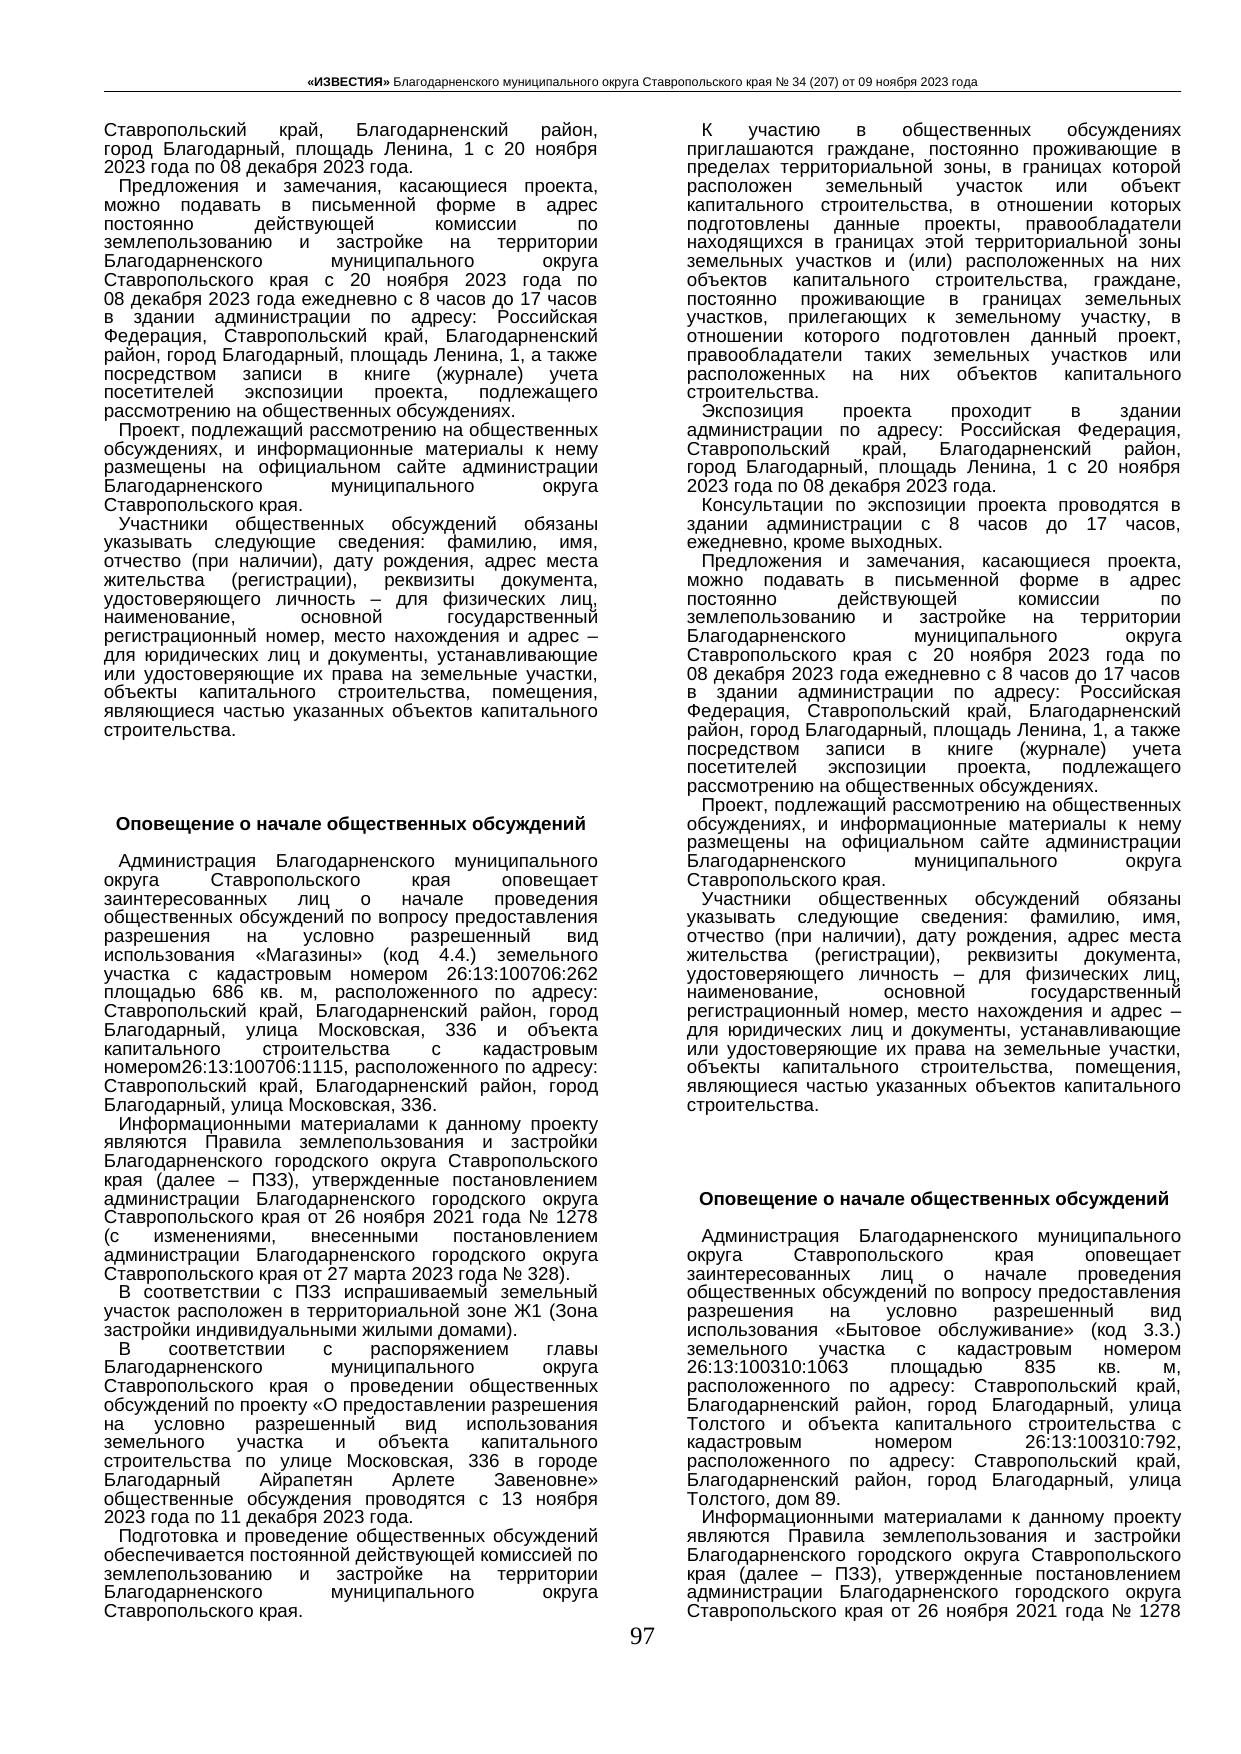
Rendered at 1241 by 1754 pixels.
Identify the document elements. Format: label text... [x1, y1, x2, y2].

text Оповещение о начале общественных обсуждений [687, 1190, 1181, 1209]
text Участники общественных обсуждений обязаны указывать следующие сведения: фамилию, имя, отчество (при наличии), дату рождения, адрес места жительства (регистрации), реквизиты документа, удостоверяющего личность – для физических лиц, наименование, основной государственный регистрационный номер, место нахождения и адрес – для юридических лиц и документы, устанавливающие или удостоверяющие их права на земельные участки, объекты капитального строительства, помещения, являющиеся частью указанных объектов капитального строительства. [687, 890, 1181, 1115]
text В соответствии с распоряжением главы Благодарненского муниципального округа Ставропольского края о проведении общественных обсуждений по проекту «О предоставлении разрешения на условно разрешенный вид использования земельного участка и объекта капитального строительства по улице Московская, 336 в городе Благодарный Айрапетян Арлете Завеновне» общественные обсуждения проводятся с 13 ноября 2023 года по 11 декабря 2023 года. [103, 1340, 598, 1527]
text В соответствии с ПЗЗ испрашиваемый земельный участок расположен в территориальной зоне Ж1 (Зона застройки индивидуальными жилыми домами). [103, 1284, 598, 1340]
text Администрация Благодарненского муниципального округа Ставропольского края оповещает заинтересованных лиц о начале проведения общественных обсуждений по вопросу предоставления разрешения на условно разрешенный вид использования «Бытовое обслуживание» (код 3.3.) земельного участка с кадастровым номером 26:13:100310:1063 площадью 835 кв. м, расположенного по адресу: Ставропольский край, Благодарненский район, город Благодарный, улица Толстого и объекта капитального строительства с кадастровым номером 26:13:100310:792, расположенного по адресу: Ставропольский край, Благодарненский район, город Благодарный, улица Толстого, дом 89. [687, 1227, 1181, 1509]
text Участники общественных обсуждений обязаны указывать следующие сведения: фамилию, имя, отчество (при наличии), дату рождения, адрес места жительства (регистрации), реквизиты документа, удостоверяющего личность – для физических лиц, наименование, основной государственный регистрационный номер, место нахождения и адрес – для юридических лиц и документы, устанавливающие или удостоверяющие их права на земельные участки, объекты капитального строительства, помещения, являющиеся частью указанных объектов капитального строительства. [103, 515, 598, 740]
text Предложения и замечания, касающиеся проекта, можно подавать в письменной форме в адрес постоянно действующей комиссии по землепользованию и застройке на территории Благодарненского муниципального округа Ставропольского края с 20 ноября 2023 года по 08 декабря 2023 года ежедневно с 8 часов до 17 часов в здании администрации по адресу: Российская Федерация, Ставропольский край, Благодарненский район, город Благодарный, площадь Ленина, 1, а также посредством записи в книге (журнале) учета посетителей экспозиции проекта, подлежащего рассмотрению на общественных обсуждениях. [103, 177, 598, 421]
text Консультации по экспозиции проекта проводятся в здании администрации с 8 часов до 17 часов, ежедневно, кроме выходных. [687, 496, 1181, 552]
text Оповещение о начале общественных обсуждений [103, 815, 598, 834]
text Предложения и замечания, касающиеся проекта, можно подавать в письменной форме в адрес постоянно действующей комиссии по землепользованию и застройке на территории Благодарненского муниципального округа Ставропольского края с 20 ноября 2023 года по 08 декабря 2023 года ежедневно с 8 часов до 17 часов в здании администрации по адресу: Российская Федерация, Ставропольский край, Благодарненский район, город Благодарный, площадь Ленина, 1, а также посредством записи в книге (журнале) учета посетителей экспозиции проекта, подлежащего рассмотрению на общественных обсуждениях. [687, 552, 1181, 796]
text Администрация Благодарненского муниципального округа Ставропольского края оповещает заинтересованных лиц о начале проведения общественных обсуждений по вопросу предоставления разрешения на условно разрешенный вид использования «Магазины» (код 4.4.) земельного участка с кадастровым номером 26:13:100706:262 площадью 686 кв. м, расположенного по адресу: Ставропольский край, Благодарненский район, город Благодарный, улица Московская, 336 и объекта капитального строительства с кадастровым номером26:13:100706:1115, расположенного по адресу: Ставропольский край, Благодарненский район, город Благодарный, улица Московская, 336. [103, 852, 598, 1115]
